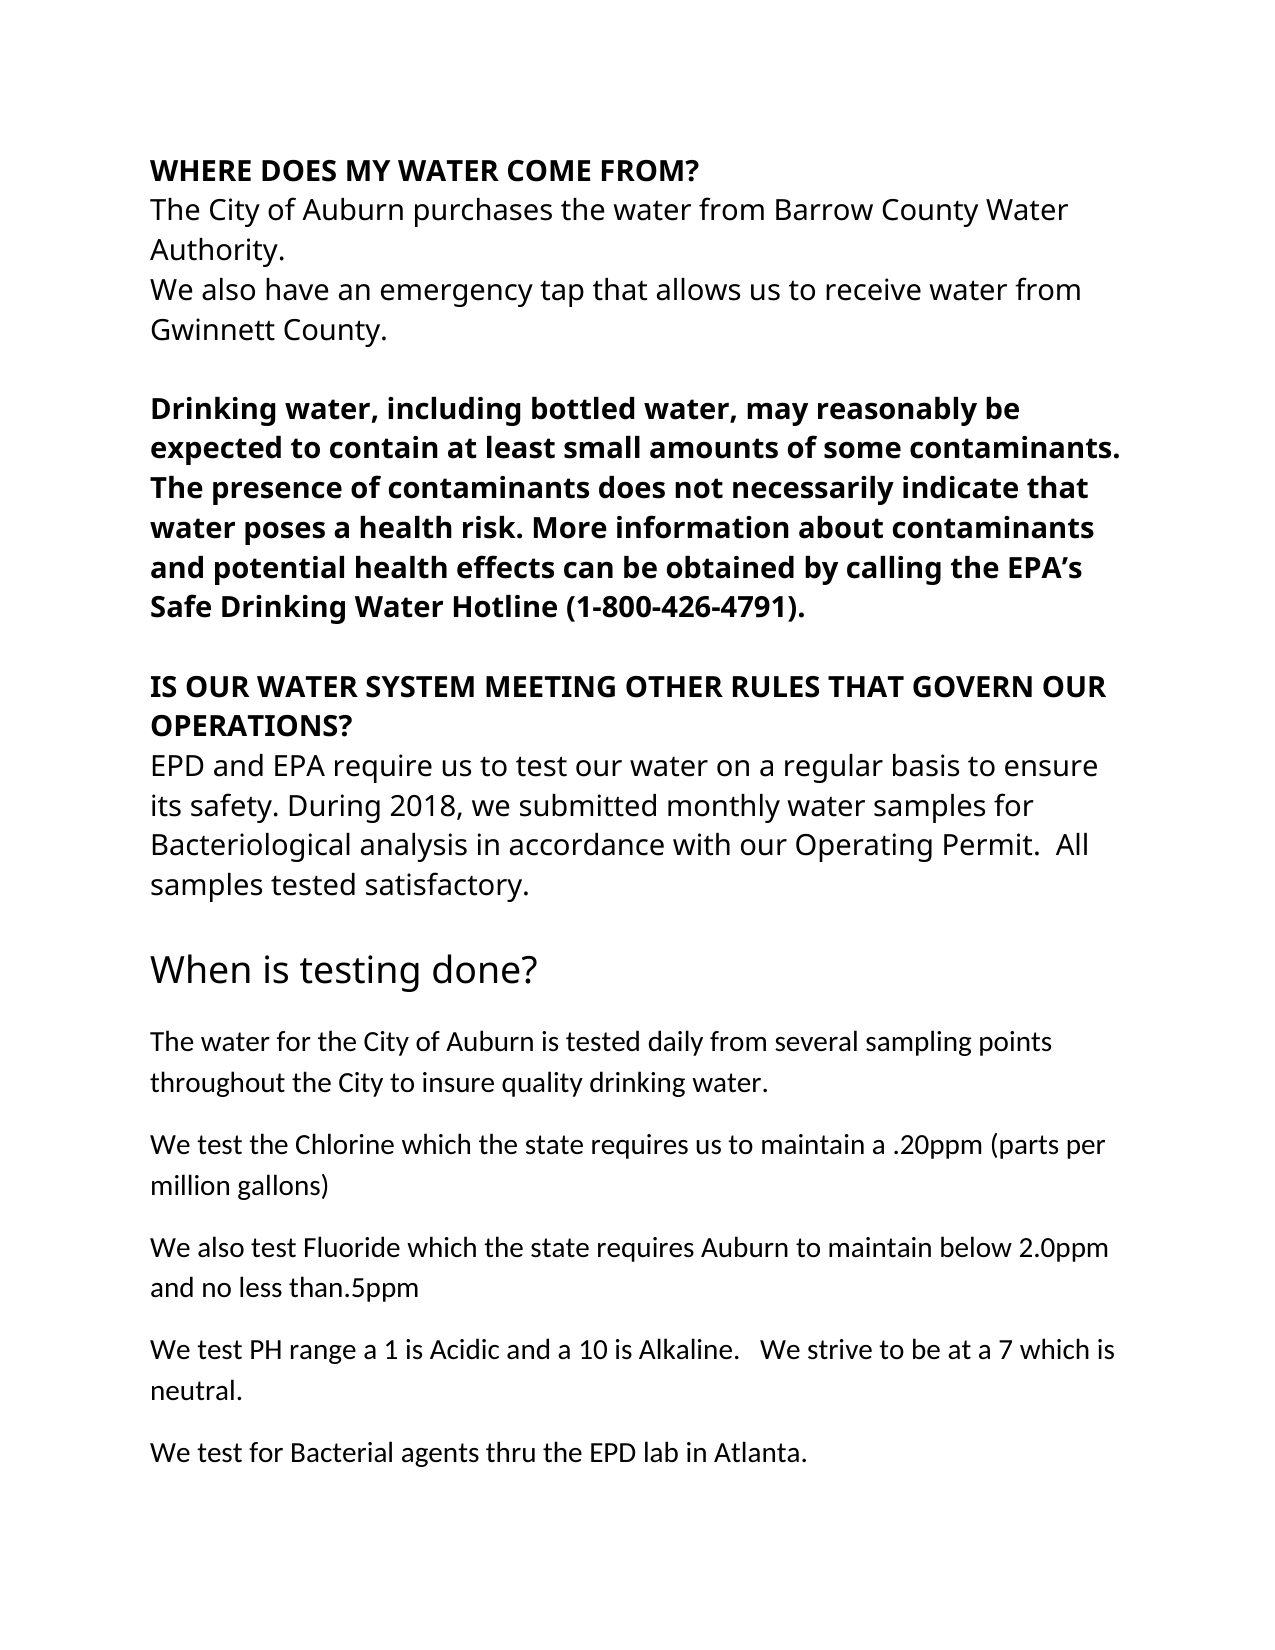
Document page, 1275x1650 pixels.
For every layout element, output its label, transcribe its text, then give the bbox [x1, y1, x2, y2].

text The City of Auburn purchases the water from Barrow County Water Authority. [150, 190, 1125, 269]
text We also test Fluoride which the state requires Auburn to maintain below 2.0ppm [150, 1229, 1125, 1264]
text WHERE DOES MY WATER COME FROM? [150, 150, 1125, 190]
text We test PH range a 1 is Acidic and a 10 is Alkaline. We strive to be at a 7 which is neutral. [150, 1331, 1125, 1408]
text The water for the City of Auburn is tested daily from several sampling points throughout the City to insure quality drinking water. [150, 1023, 1125, 1100]
text We test for Bacterial agents thru the EPD lab in Atlanta. [150, 1434, 1125, 1470]
text EPD and EPA require us to test our water on a regular basis to ensure its safety. During 2018, we submitted monthly water samples for Bacteriological analysis in accordance with our Operating Permit. All samples tested satisfactory. [150, 745, 1125, 904]
text IS OUR WATER SYSTEM MEETING OTHER RULES THAT GOVERN OUR OPERATIONS? [150, 666, 1125, 745]
text We also have an emergency tap that allows us to receive water from Gwinnett County. [150, 269, 1125, 348]
text When is testing done? [150, 944, 1125, 995]
text We test the Chlorine which the state requires us to maintain a .20ppm (parts per million gallons) [150, 1126, 1125, 1202]
text Drinking water, including bottled water, may reasonably be expected to contain at least small amounts of some contaminants. The presence of contaminants does not necessarily indicate that water poses a health risk. More information about contaminants and potential health effects can be obtained by calling the EPA’s Safe Drinking Water Hotline (1-800-426-4791). [150, 388, 1125, 626]
text and no less than.5ppm [150, 1269, 1125, 1305]
